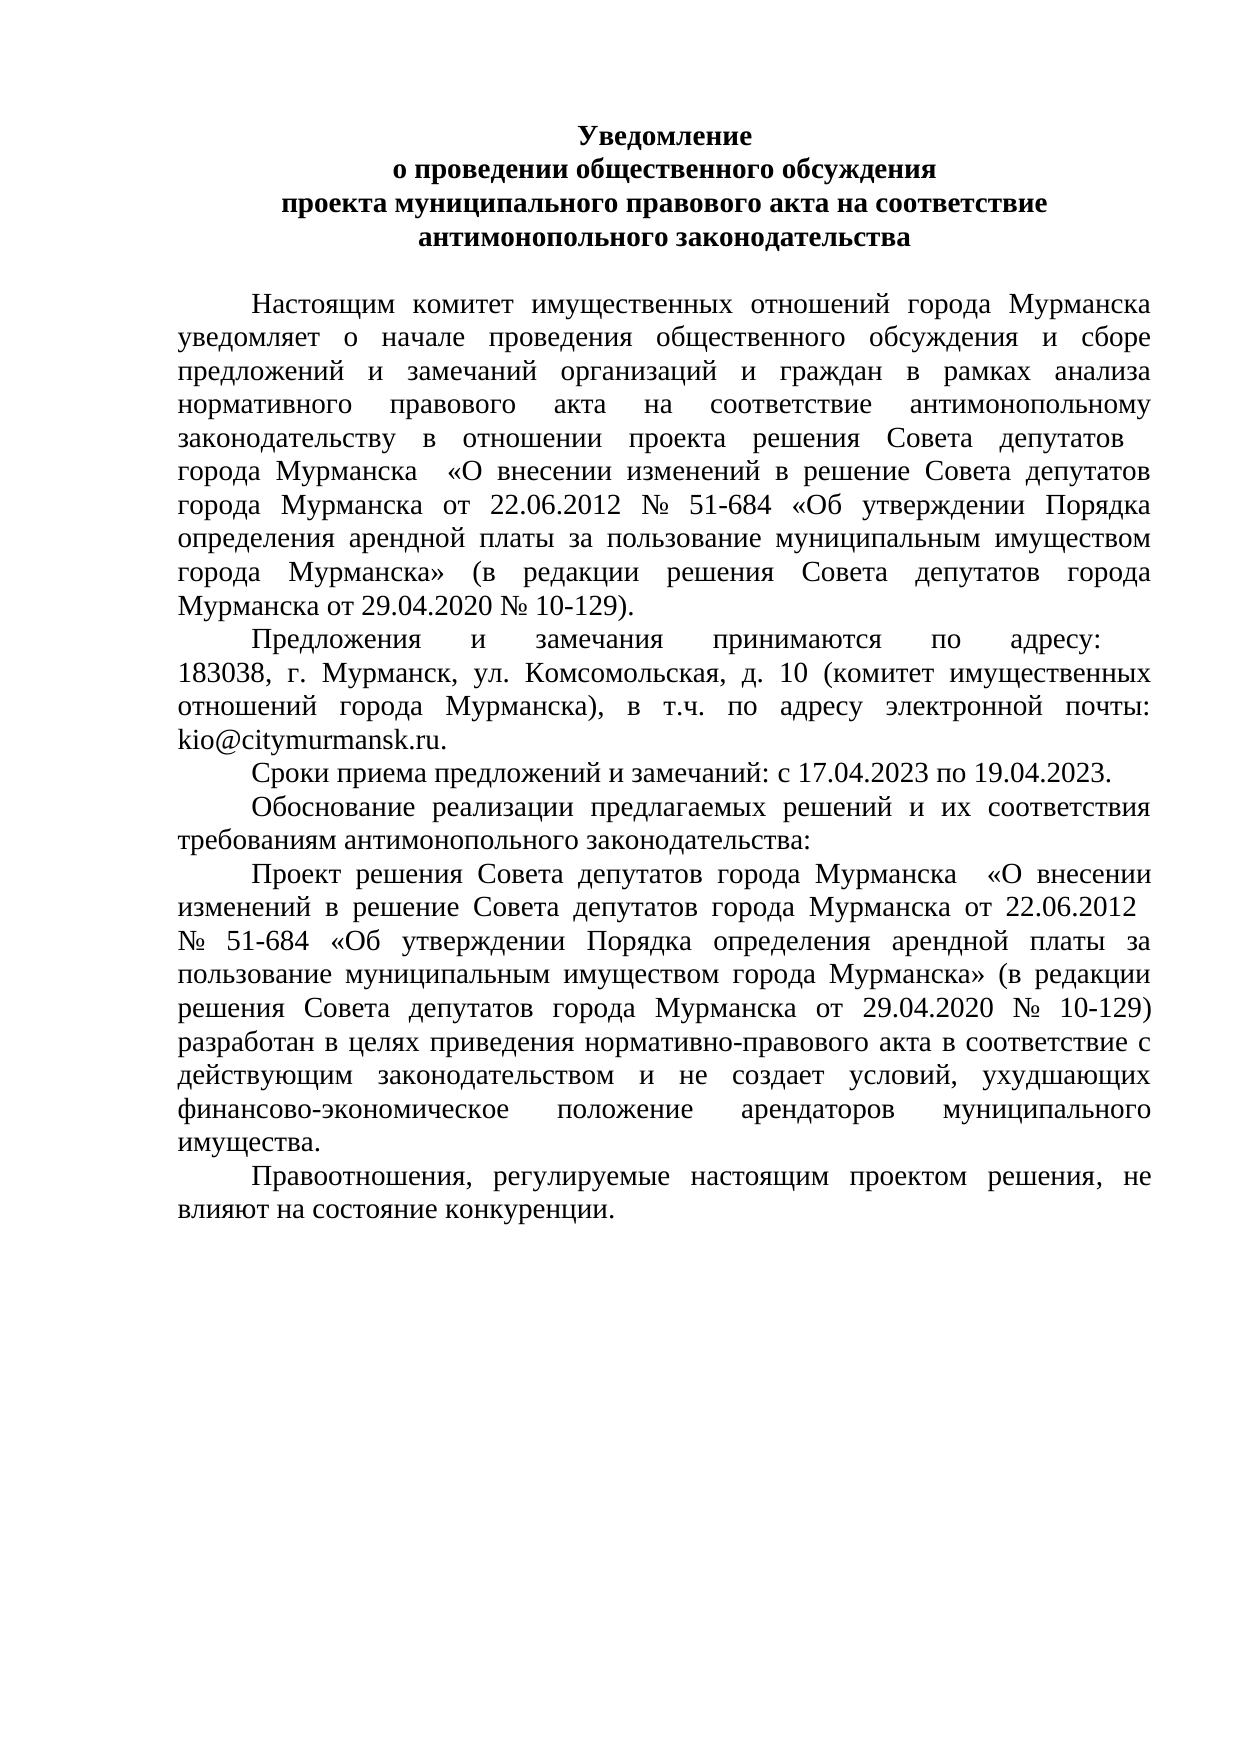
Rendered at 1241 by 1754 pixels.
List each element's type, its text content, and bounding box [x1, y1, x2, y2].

text Настоящим комитет имущественных отношений города Мурманска уведомляет о начале проведения общественного обсуждения и сборе предложений и замечаний организаций и граждан в рамках анализа нормативного правового акта на соответствие антимонопольному законодательству в отношении проекта решения Совета депутатов города Мурманска «О внесении изменений в решение Совета депутатов города Мурманска от 22.06.2012 № 51-684 «Об утверждении Порядка определения арендной платы за пользование муниципальным имуществом города Мурманска» (в редакции решения Совета депутатов города Мурманска от 29.04.2020 № 10-129). [177, 286, 1152, 621]
text Правоотношения, регулируемые настоящим проектом решения, не влияют на состояние конкуренции. [177, 1158, 1152, 1225]
text Обоснование реализации предлагаемых решений и их соответствия требованиям антимонопольного законодательства: [177, 789, 1152, 856]
text Уведомление [177, 118, 1152, 152]
text проекта муниципального правового акта на соответствие антимонопольного законодательства [177, 185, 1152, 252]
text Проект решения Совета депутатов города Мурманска «О внесении изменений в решение Совета депутатов города Мурманска от 22.06.2012 № 51-684 «Об утверждении Порядка определения арендной платы за пользование муниципальным имуществом города Мурманска» (в редакции решения Совета депутатов города Мурманска от 29.04.2020 № 10-129) разработан в целях приведения нормативно-правового акта в соответствие с действующим законодательством и не создает условий, ухудшающих финансово-экономическое положение арендаторов муниципального имущества. [177, 856, 1152, 1158]
text Сроки приема предложений и замечаний: с 17.04.2023 по 19.04.2023. [177, 755, 1152, 789]
text о проведении общественного обсуждения [177, 152, 1152, 185]
text Предложения и замечания принимаются по адресу: 183038, г. Мурманск, ул. Комсомольская, д. 10 (комитет имущественных отношений города Мурманска), в т.ч. по адресу электронной почты: kio@citymurmansk.ru. [177, 621, 1152, 755]
